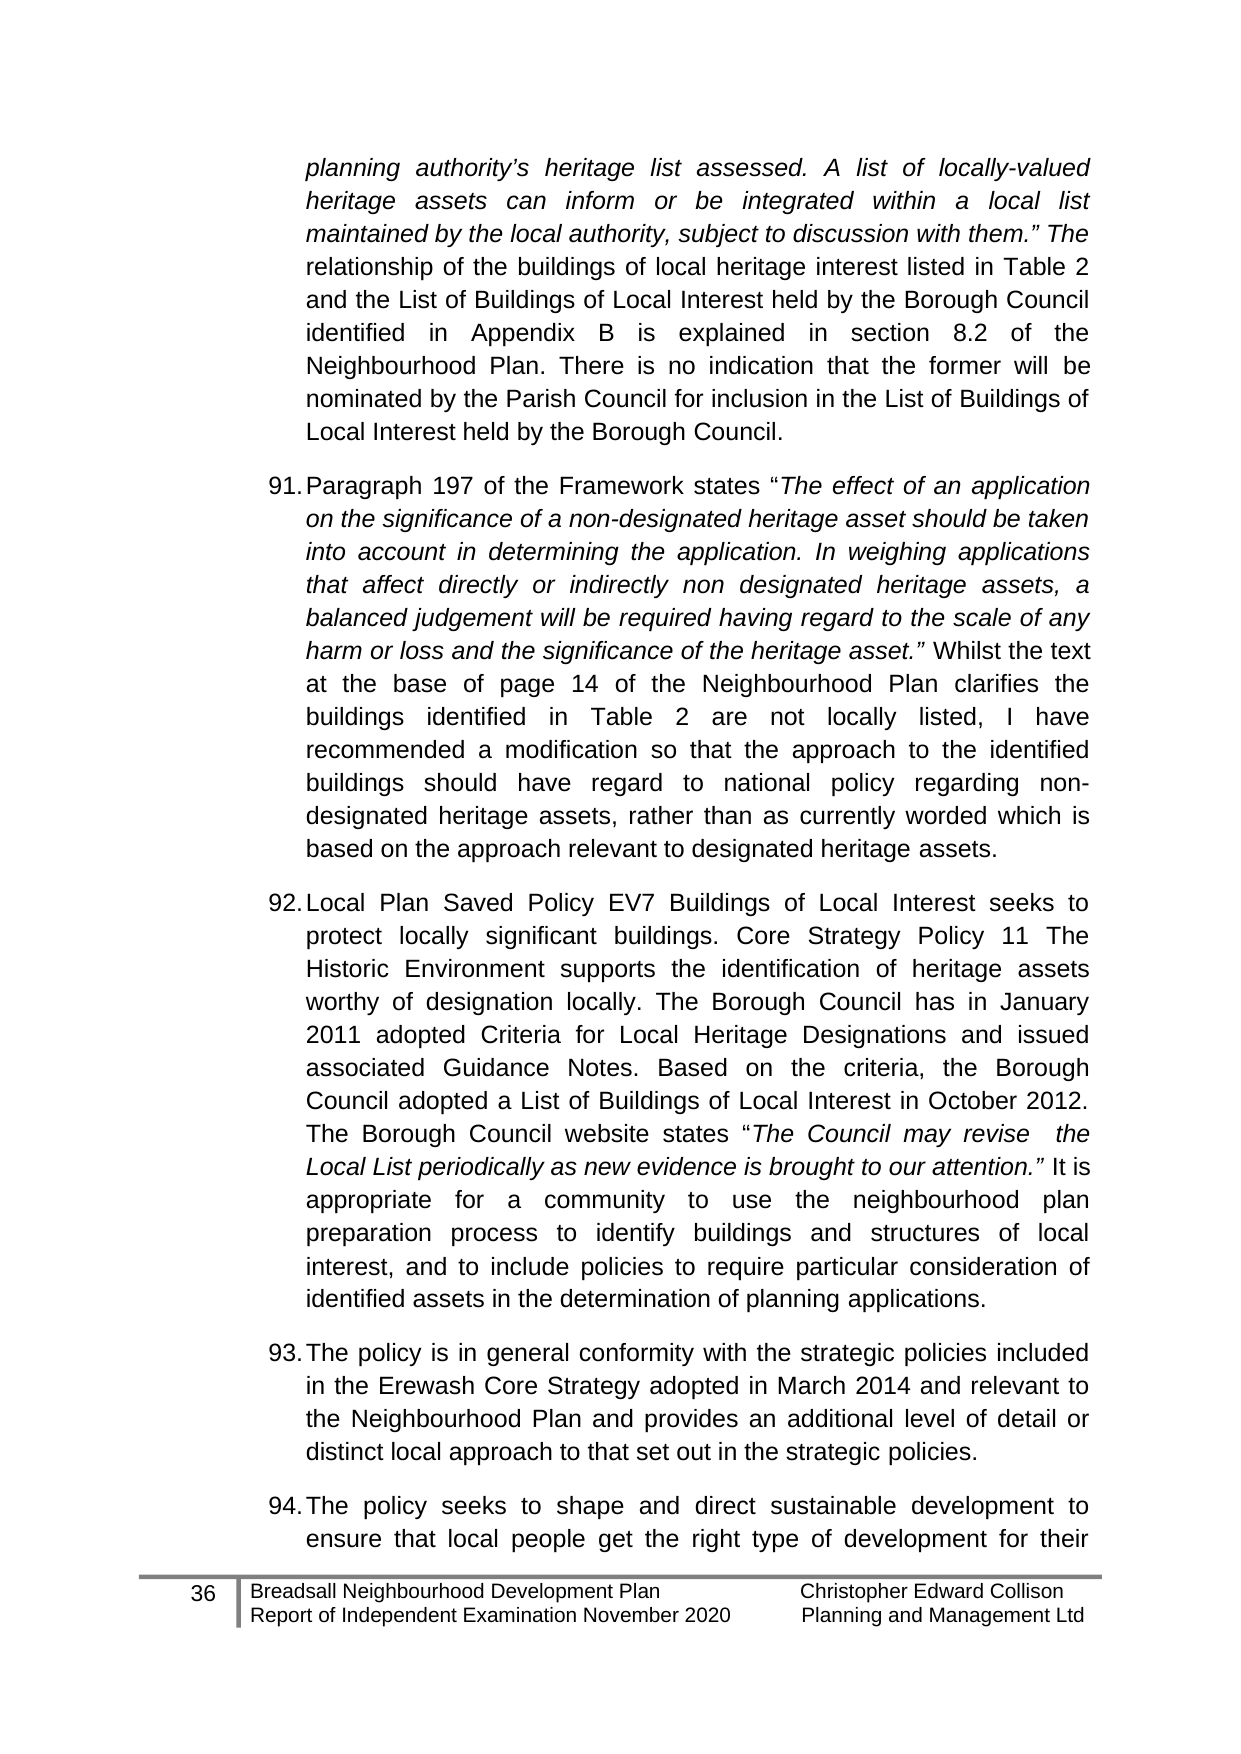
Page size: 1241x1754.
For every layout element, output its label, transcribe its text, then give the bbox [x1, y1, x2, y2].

list Paragraph 197 of the Framework states “The effect of an application on the significance of a non-designated heritage asset should be taken into account in determining the application. In weighing applications that affect directly or indirectly non designated heritage assets, a balanced judgement will be required having regard to the scale of any harm or loss and the significance of the heritage asset.” Whilst the text at the base of page 14 of the Neighbourhood Plan clarifies the buildings identified in Table 2 are not locally listed, I have recommended a modification so that the approach to the identified buildings should have regard to national policy regarding non- designated heritage assets, rather than as currently worded which is based on the approach relevant to designated heritage assets. [268, 471, 1091, 863]
list The policy is in general conformity with the strategic policies included in the Erewash Core Strategy adopted in March 2014 and relevant to the Neighbourhood Plan and provides an additional level of detail or distinct local approach to that set out in the strategic policies. [268, 1338, 1091, 1466]
list The policy seeks to shape and direct sustainable development to ensure that local people get the right type of development for their [268, 1491, 1091, 1553]
list Local Plan Saved Policy EV7 Buildings of Local Interest seeks to protect locally significant buildings. Core Strategy Policy 11 The Historic Environment supports the identification of heritage assets worthy of designation locally. The Borough Council has in January 2011 adopted Criteria for Local Heritage Designations and issued associated Guidance Notes. Based on the criteria, the Borough Council adopted a List of Buildings of Local Interest in October 2012. The Borough Council website states “The Council may revise the Local List periodically as new evidence is brought to our attention.” It is appropriate for a community to use the neighbourhood plan preparation process to identify buildings and structures of local interest, and to include policies to require particular consideration of identified assets in the determination of planning applications. [268, 888, 1091, 1313]
text planning authority’s heritage list assessed. A list of locally-valued heritage assets can inform or be integrated within a local list maintained by the local authority, subject to discussion with them.” The relationship of the buildings of local heritage interest listed in Table 2 and the List of Buildings of Local Interest held by the Borough Council identified in Appendix B is explained in section 8.2 of the Neighbourhood Plan. There is no indication that the former will be nominated by the Parish Council for inclusion in the List of Buildings of Local Interest held by the Borough Council. [306, 153, 1091, 446]
